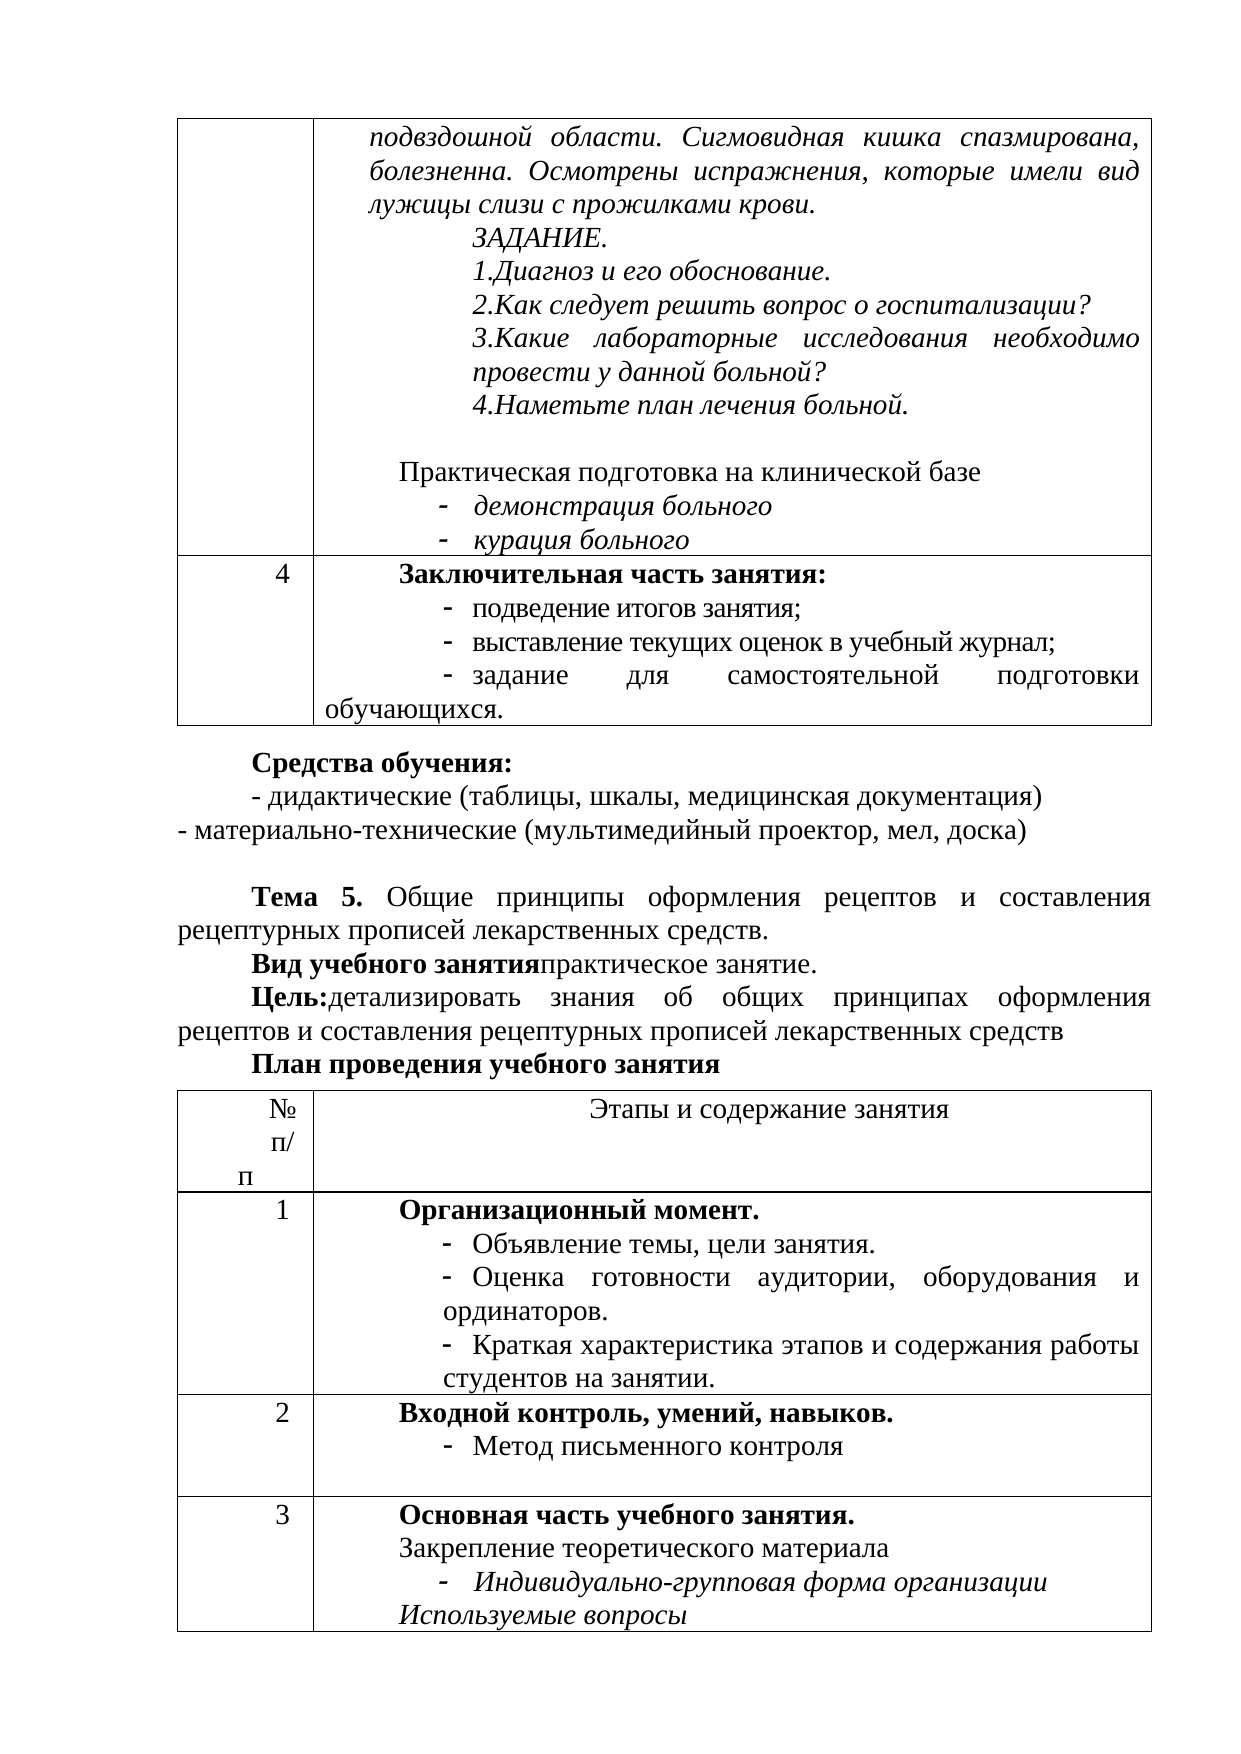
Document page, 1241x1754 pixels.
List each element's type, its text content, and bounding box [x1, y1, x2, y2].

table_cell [314, 119, 1151, 555]
text Цель:детализировать знания об общих принципах оформления рецептов и составления рецептурных прописей лекарственных средств [177, 979, 1152, 1047]
text Вид учебного занятияпрактическое занятие. [177, 946, 1152, 979]
table_cell Заключительная часть занятия: подведение итогов занятия; выставление текущих оценок в учебный журнал; задание для самостоятельной подготовки обучающихся. [314, 556, 1151, 724]
table_cell 4 [178, 556, 313, 724]
text Тема 5. Общие принципы оформления рецептов и составления рецептурных прописей лекарственных средств. [177, 879, 1152, 946]
table_cell 1 [178, 1193, 313, 1394]
table_cell 3 [178, 1497, 313, 1631]
table_cell Организационный момент. Объявление темы, цели занятия. Оценка готовности аудитории, оборудования и ординаторов. Краткая характеристика этапов и содержания работы студентов на занятии. [314, 1193, 1151, 1394]
text План проведения учебного занятия [177, 1047, 1152, 1080]
text - материально-технические (мультимедийный проектор, мел, доска) [177, 812, 1152, 845]
text Средства обучения: [177, 745, 1152, 778]
table_cell 2 [178, 1395, 313, 1496]
table_header Этапы и содержание занятия [314, 1091, 1151, 1191]
text - дидактические (таблицы, шкалы, медицинская документация) [177, 778, 1152, 812]
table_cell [314, 1497, 1151, 1631]
table_cell Входной контроль, умений, навыков. Метод письменного контроля [314, 1395, 1151, 1496]
table_header № п/п [178, 1091, 313, 1191]
table_cell 3 [178, 119, 313, 555]
